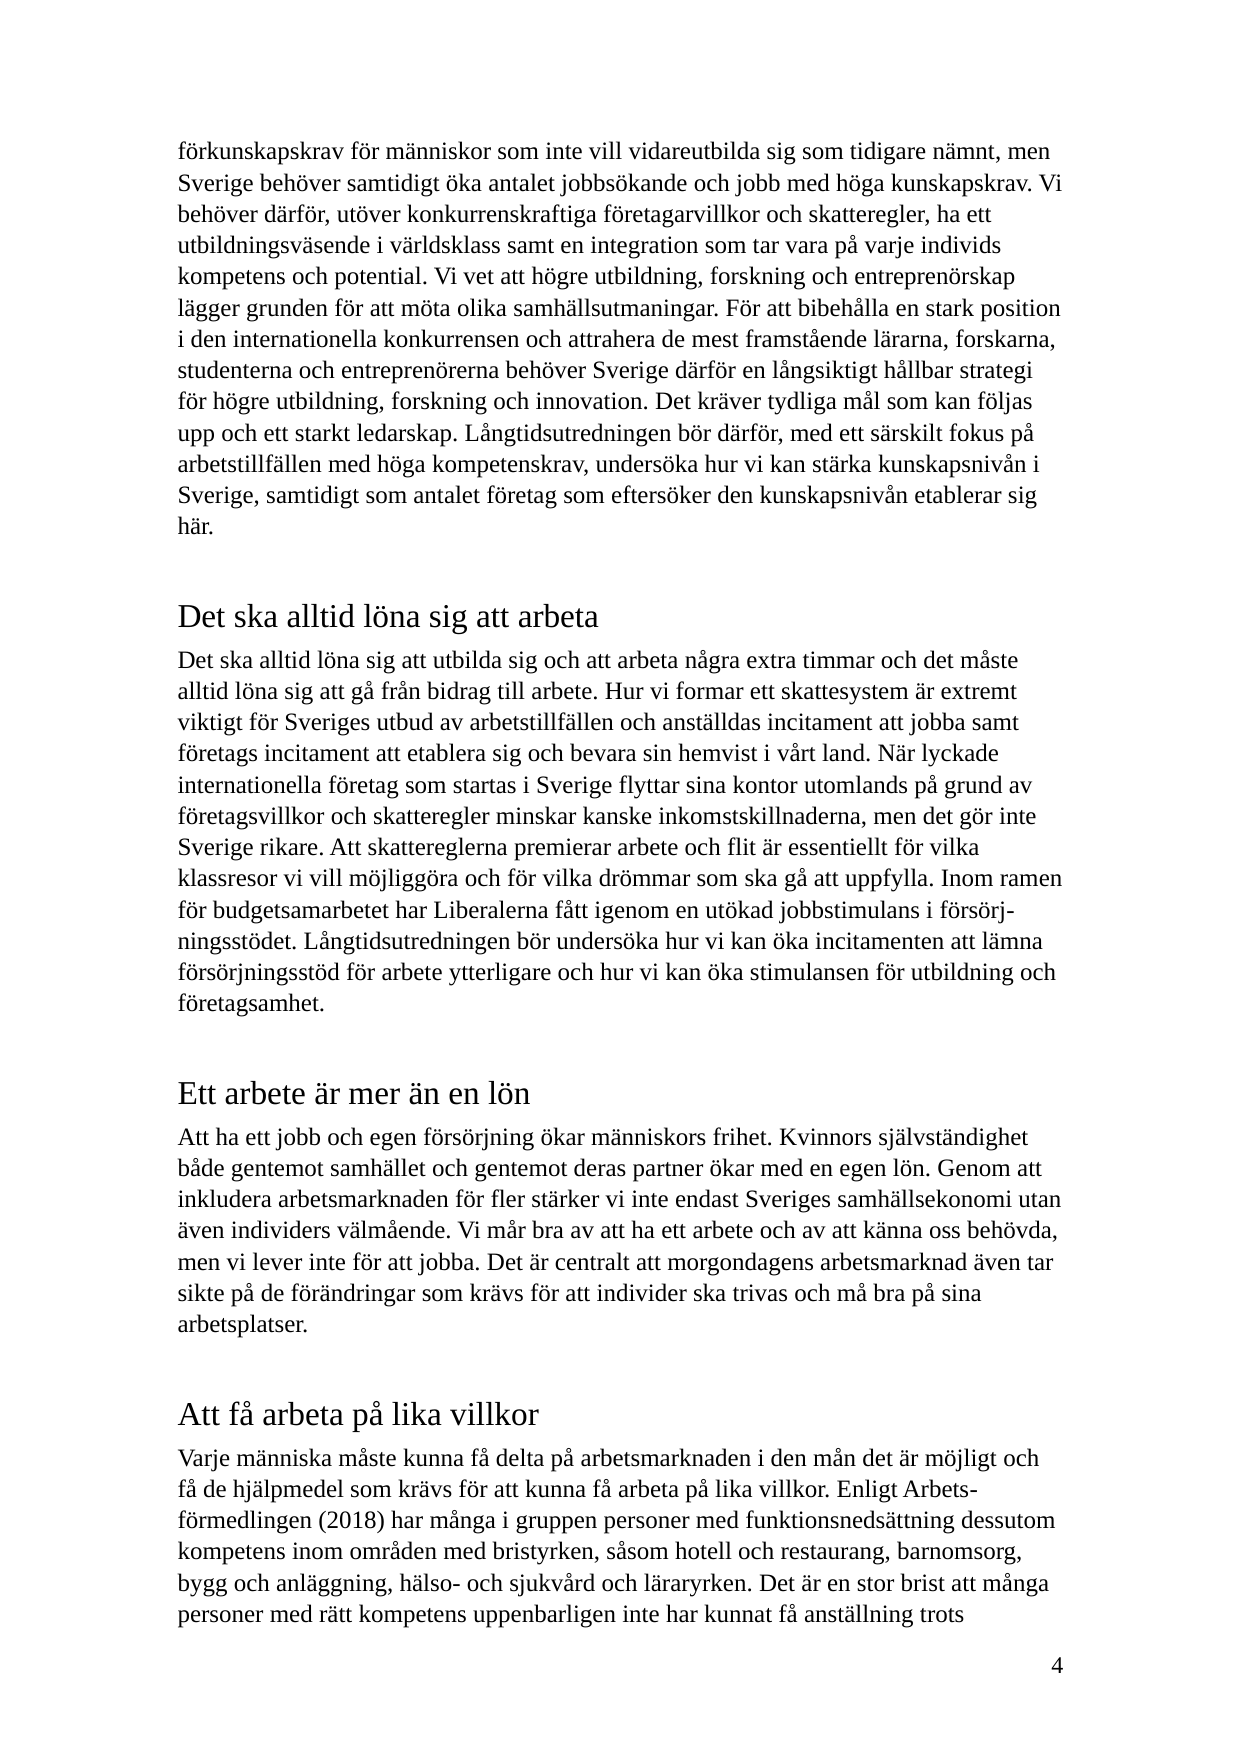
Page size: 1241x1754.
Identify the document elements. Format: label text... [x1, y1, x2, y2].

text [177, 134, 1063, 540]
subtitle Att få arbeta på lika villkor [177, 1401, 1063, 1432]
subtitle Det ska alltid löna sig att arbeta [177, 603, 1063, 634]
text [177, 1440, 1063, 1628]
text Det ska alltid löna sig att utbilda sig och att arbeta några extra timmar och det måste alltid löna sig att gå från bidrag till arbete. Hur vi formar ett skattesystem är extremt viktigt för Sveriges utbud av arbetstillfällen och anställdas incitament att jobba samt företags incitament att etablera sig och bevara sin hemvist i vårt land. När lyckade internationella företag som startas i Sverige flyttar sina kontor utomlands på grund av företagsvillkor och skatteregler minskar kanske inkomstskillnaderna, men det gör inte Sverige rikare. Att skattereglerna premierar arbete och flit är essentiellt för vilka klassresor vi vill möjliggöra och för vilka drömmar som ska gå att uppfylla. Inom ramen för budgetsamarbetet har Liberalerna fått igenom en utökad jobbstimulans i försörjningsstödet. Långtidsutredningen bör undersöka hur vi kan öka incitamenten att lämna försörjningsstöd för arbete ytterligare och hur vi kan öka stimulansen för utbildning och företagsamhet. [177, 642, 1063, 1017]
subtitle Ett arbete är mer än en lön [177, 1080, 1063, 1111]
text Att ha ett jobb och egen försörjning ökar människors frihet. Kvinnors självständighet både gentemot samhället och gentemot deras partner ökar med en egen lön. Genom att inkludera arbetsmarknaden för fler stärker vi inte endast Sveriges samhällsekonomi utan även individers välmående. Vi mår bra av att ha ett arbete och av att känna oss behövda, men vi lever inte för att jobba. Det är centralt att morgondagens arbetsmarknad även tar sikte på de förändringar som krävs för att individer ska trivas och må bra på sina arbetsplatser. [177, 1119, 1063, 1338]
